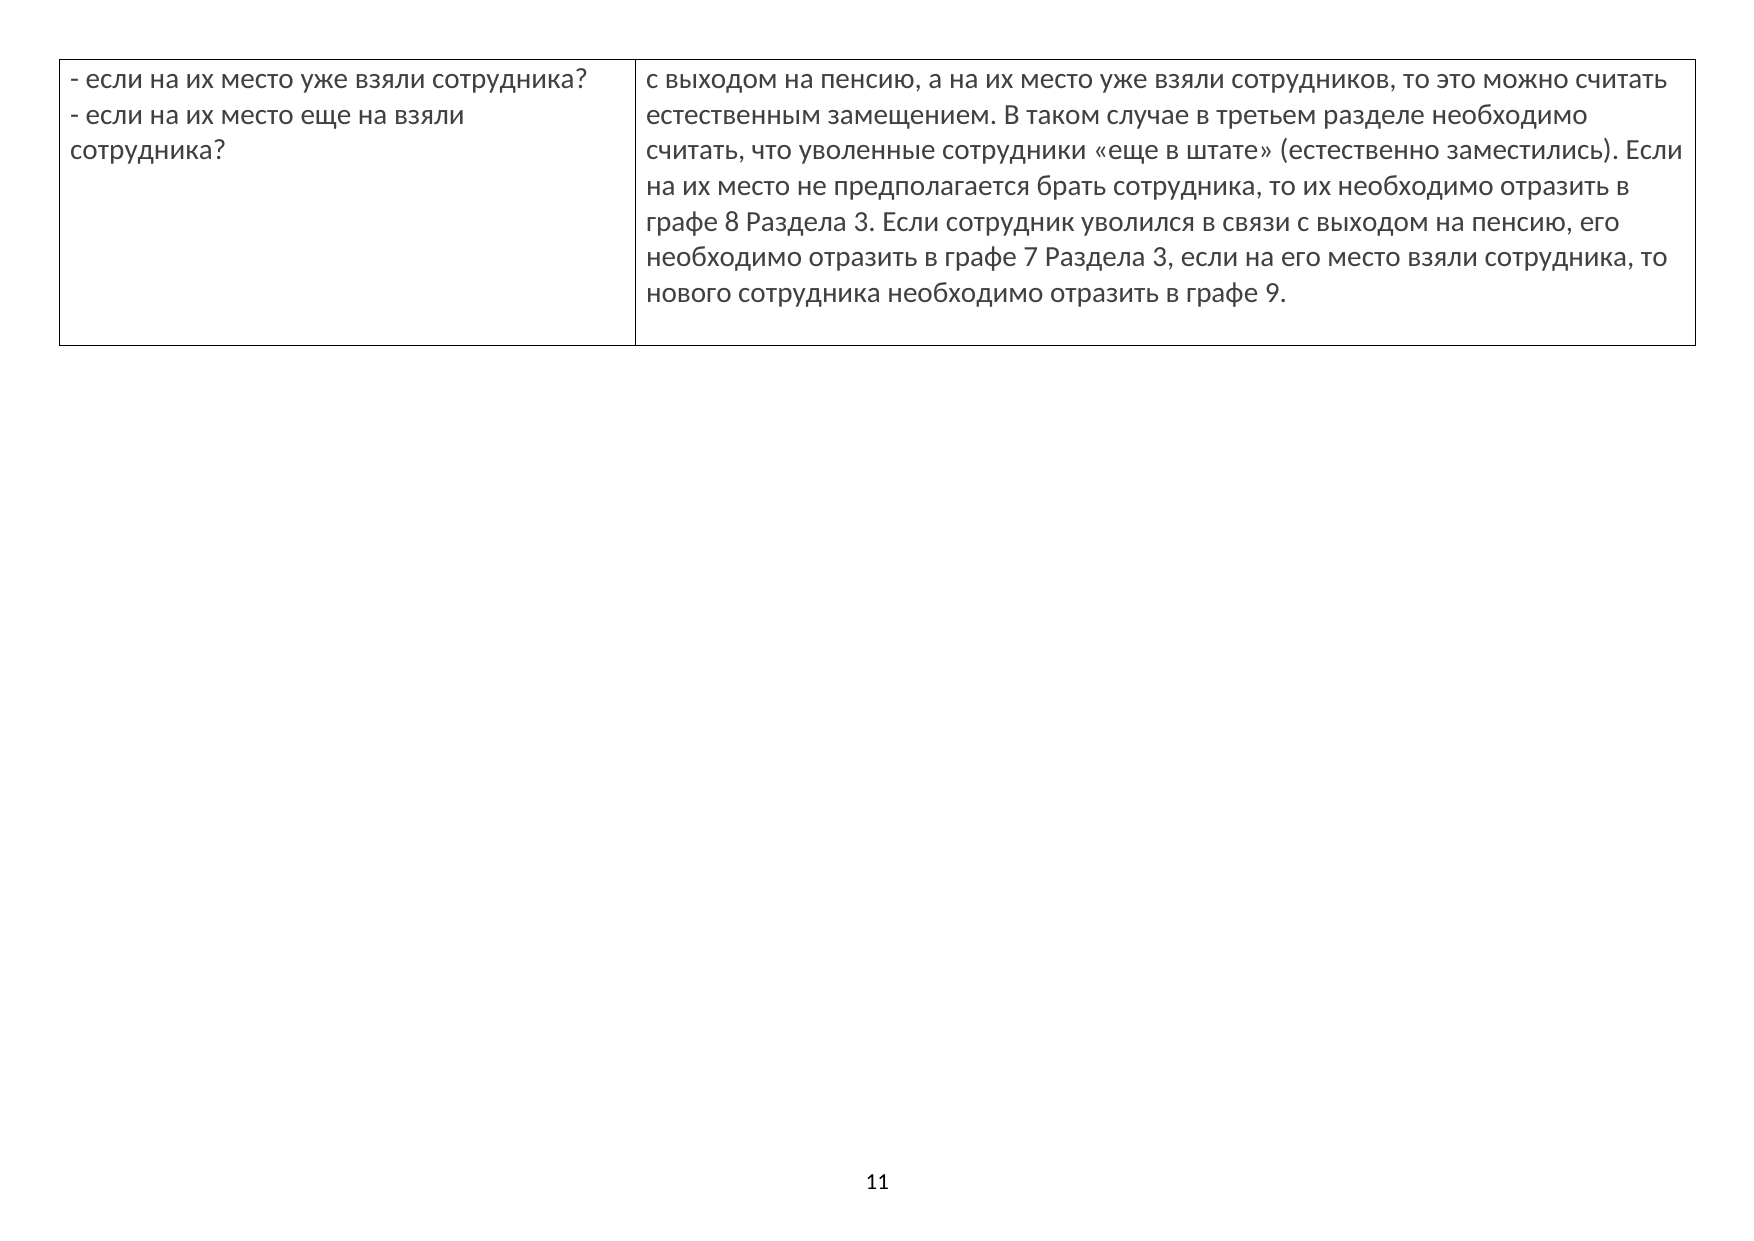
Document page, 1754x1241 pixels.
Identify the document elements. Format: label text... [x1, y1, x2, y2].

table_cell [636, 60, 1695, 345]
